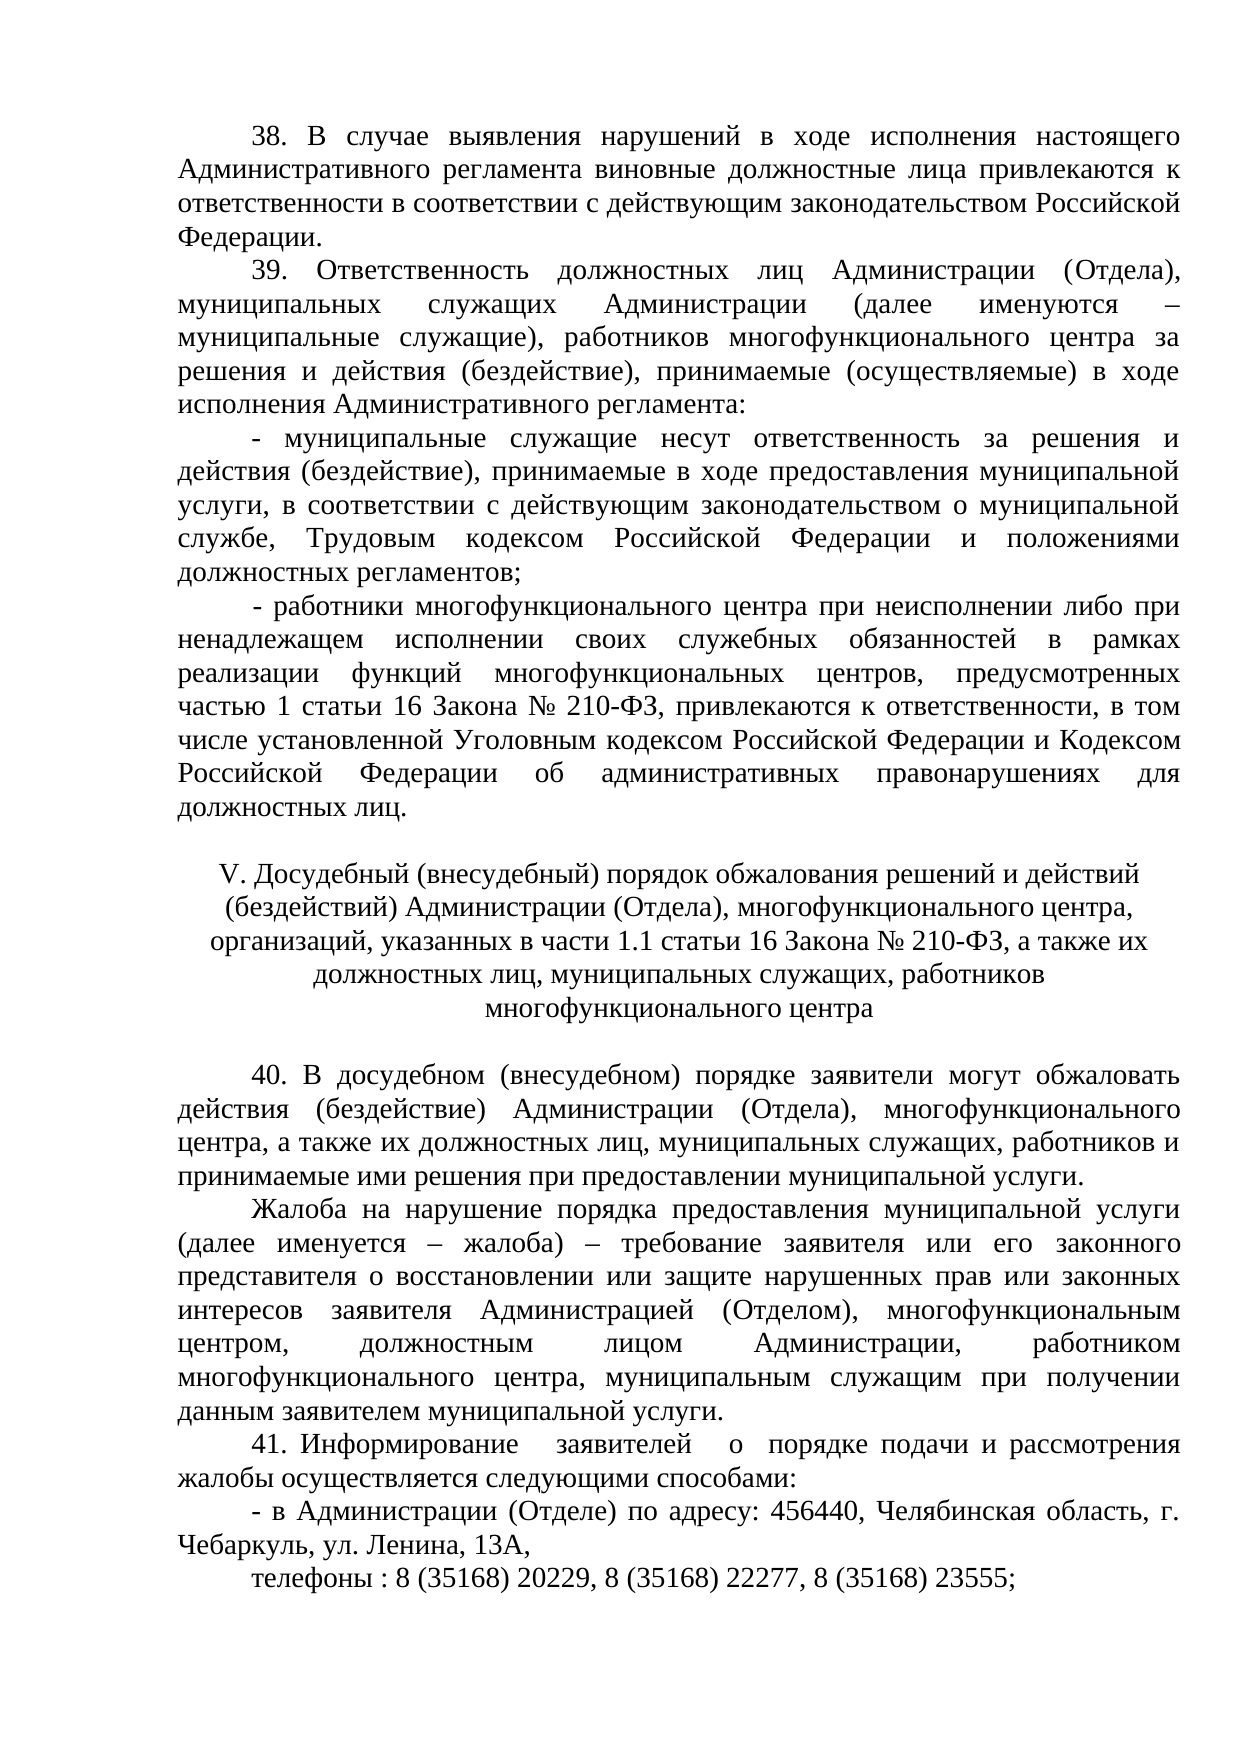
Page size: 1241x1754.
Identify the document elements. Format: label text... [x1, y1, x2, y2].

text (бездействий) Администрации (Отдела), многофункционального центра, организаций, указанных в части 1.1 статьи 16 Закона № 210-ФЗ, а также их должностных лиц, муниципальных служащих, работников многофункционального центра [177, 889, 1181, 1024]
text V. Досудебный (внесудебный) порядок обжалования решений и действий [177, 856, 1181, 889]
text Жалоба на нарушение порядка предоставления муниципальной услуги (далее именуется – жалоба) – требование заявителя или его законного представителя о восстановлении или защите нарушенных прав или законных интересов заявителя Администрацией (Отделом), многофункциональным центром, должностным лицом Администрации, работником многофункционального центра, муниципальным служащим при получении данным заявителем муниципальной услуги. [177, 1191, 1181, 1426]
text 41. Информирование заявителей о порядке подачи и рассмотрения жалобы осуществляется следующими способами: [177, 1426, 1181, 1493]
text - в Администрации (Отделе) по адресу: 456440, Челябинская область, г. Чебаркуль, ул. Ленина, 13А, [177, 1493, 1181, 1560]
text 39. Ответственность должностных лиц Администрации (Отдела), муниципальных служащих Администрации (далее именуются – муниципальные служащие), работников многофункционального центра за решения и действия (бездействие), принимаемые (осуществляемые) в ходе исполнения Административного регламента: [177, 252, 1181, 420]
text 40. В досудебном (внесудебном) порядке заявители могут обжаловать действия (бездействие) Администрации (Отдела), многофункционального центра, а также их должностных лиц, муниципальных служащих, работников и принимаемые ими решения при предоставлении муниципальной услуги. [177, 1057, 1181, 1191]
text - муниципальные служащие несут ответственность за решения и действия (бездействие), принимаемые в ходе предоставления муниципальной услуги, в соответствии с действующим законодательством о муниципальной службе, Трудовым кодексом Российской Федерации и положениями должностных регламентов; [177, 420, 1181, 588]
text телефоны : 8 (35168) 20229, 8 (35168) 22277, 8 (35168) 23555; [177, 1560, 1181, 1594]
text - работники многофункционального центра при неисполнении либо при ненадлежащем исполнении своих служебных обязанностей в рамках реализации функций многофункциональных центров, предусмотренных частью 1 статьи 16 Закона № 210-ФЗ, привлекаются к ответственности, в том числе установленной Уголовным кодексом Российской Федерации и Кодексом Российской Федерации об административных правонарушениях для должностных лиц. [177, 588, 1181, 822]
text 38. В случае выявления нарушений в ходе исполнения настоящего Административного регламента виновные должностные лица привлекаются к ответственности в соответствии с действующим законодательством Российской Федерации. [177, 118, 1181, 252]
